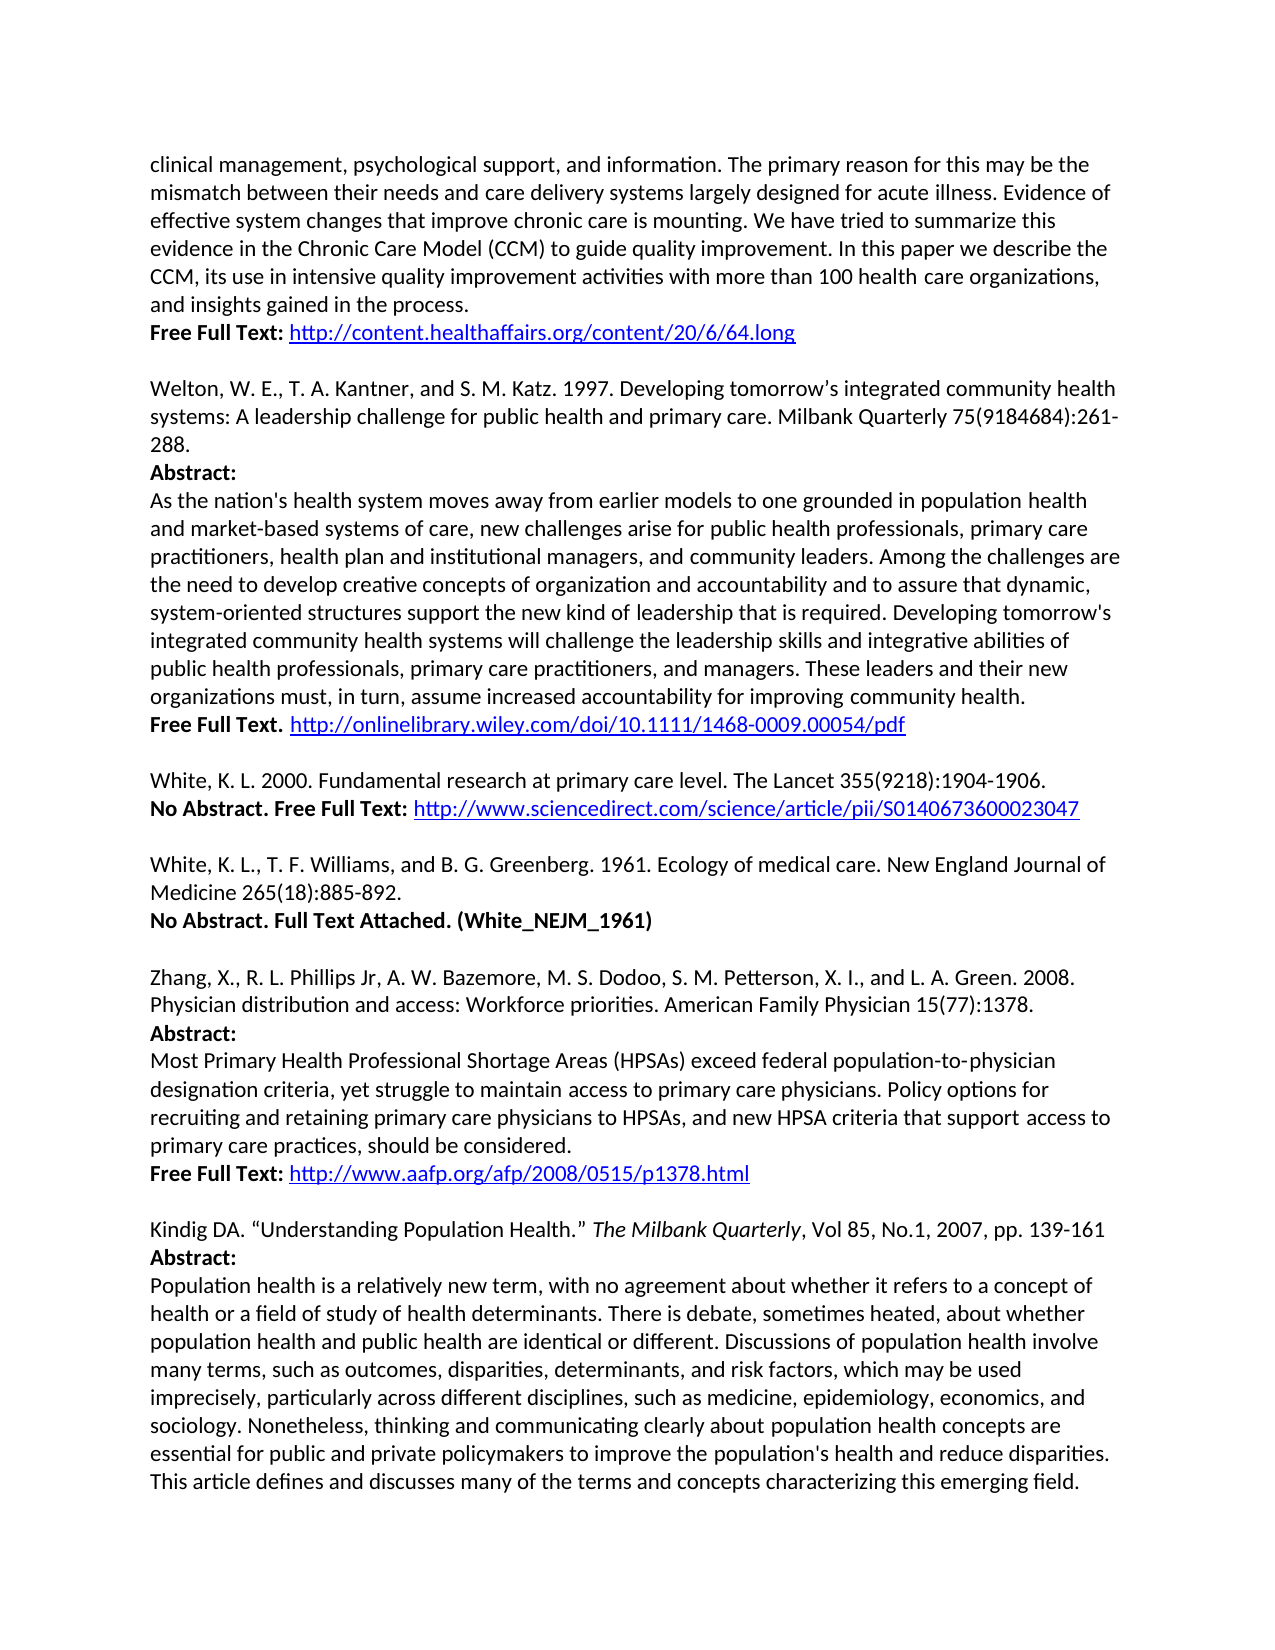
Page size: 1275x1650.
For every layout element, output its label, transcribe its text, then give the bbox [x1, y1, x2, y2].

text No Abstract. Free Full Text: http://www.sciencedirect.com/science/article/pii/S0140673600023047 [150, 794, 1125, 822]
text White, K. L. 2000. Fundamental research at primary care level. The Lancet 355(9218):1904-1906. [150, 766, 1125, 794]
subtitle Abstract: [150, 1019, 1125, 1047]
text Welton, W. E., T. A. Kantner, and S. M. Katz. 1997. Developing tomorrow’s integrated community health systems: A leadership challenge for public health and primary care. Milbank Quarterly 75(9184684):261-288. [150, 374, 1125, 458]
text Kindig DA. “Understanding Population Health.” The Milbank Quarterly, Vol 85, No.1, 2007, pp. 139-161 [150, 1215, 1125, 1243]
text Population health is a relatively new term, with no agreement about whether it refers to a concept of health or a field of study of health determinants. There is debate, sometimes heated, about whether population health and public health are identical or different. Discussions of population health involve many terms, such as outcomes, disparities, determinants, and risk factors, which may be used imprecisely, particularly across different disciplines, such as medicine, epidemiology, economics, and sociology. Nonetheless, thinking and communicating clearly about population health concepts are essential for public and private policymakers to improve the population's health and reduce disparities. This article defines and discusses many of the terms and concepts characterizing this emerging field. [150, 1271, 1125, 1495]
text As the nation's health system moves away from earlier models to one grounded in population health and market-based systems of care, new challenges arise for public health professionals, primary care practitioners, health plan and institutional managers, and community leaders. Among the challenges are the need to develop creative concepts of organization and accountability and to assure that dynamic, system-oriented structures support the new kind of leadership that is required. Developing tomorrow's integrated community health systems will challenge the leadership skills and integrative abilities of public health professionals, primary care practitioners, and managers. These leaders and their new organizations must, in turn, assume increased accountability for improving community health. [150, 486, 1125, 710]
text Free Full Text. http://onlinelibrary.wiley.com/doi/10.1111/1468-0009.00054/pdf [150, 710, 1125, 738]
text White, K. L., T. F. Williams, and B. G. Greenberg. 1961. Ecology of medical care. New England Journal of Medicine 265(18):885-892. [150, 851, 1125, 907]
text Zhang, X., R. L. Phillips Jr, A. W. Bazemore, M. S. Dodoo, S. M. Petterson, X. I., and L. A. Green. 2008. Physician distribution and access: Workforce priorities. American Family Physician 15(77):1378. [150, 963, 1125, 1019]
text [150, 150, 1125, 318]
subtitle Abstract: [150, 1243, 1125, 1271]
text No Abstract. Full Text Attached. (White_NEJM_1961) [150, 907, 1125, 934]
text Most Primary Health Professional Shortage Areas (HPSAs) exceed federal population-to-physician designation criteria, yet struggle to maintain access to primary care physicians. Policy options for recruiting and retaining primary care physicians to HPSAs, and new HPSA criteria that support access to primary care practices, should be considered. [150, 1047, 1125, 1159]
subtitle Abstract: [150, 458, 1125, 486]
text Free Full Text: http://www.aafp.org/afp/2008/0515/p1378.html [150, 1159, 1125, 1187]
text Free Full Text: http://content.healthaffairs.org/content/20/6/64.long [150, 318, 1125, 346]
